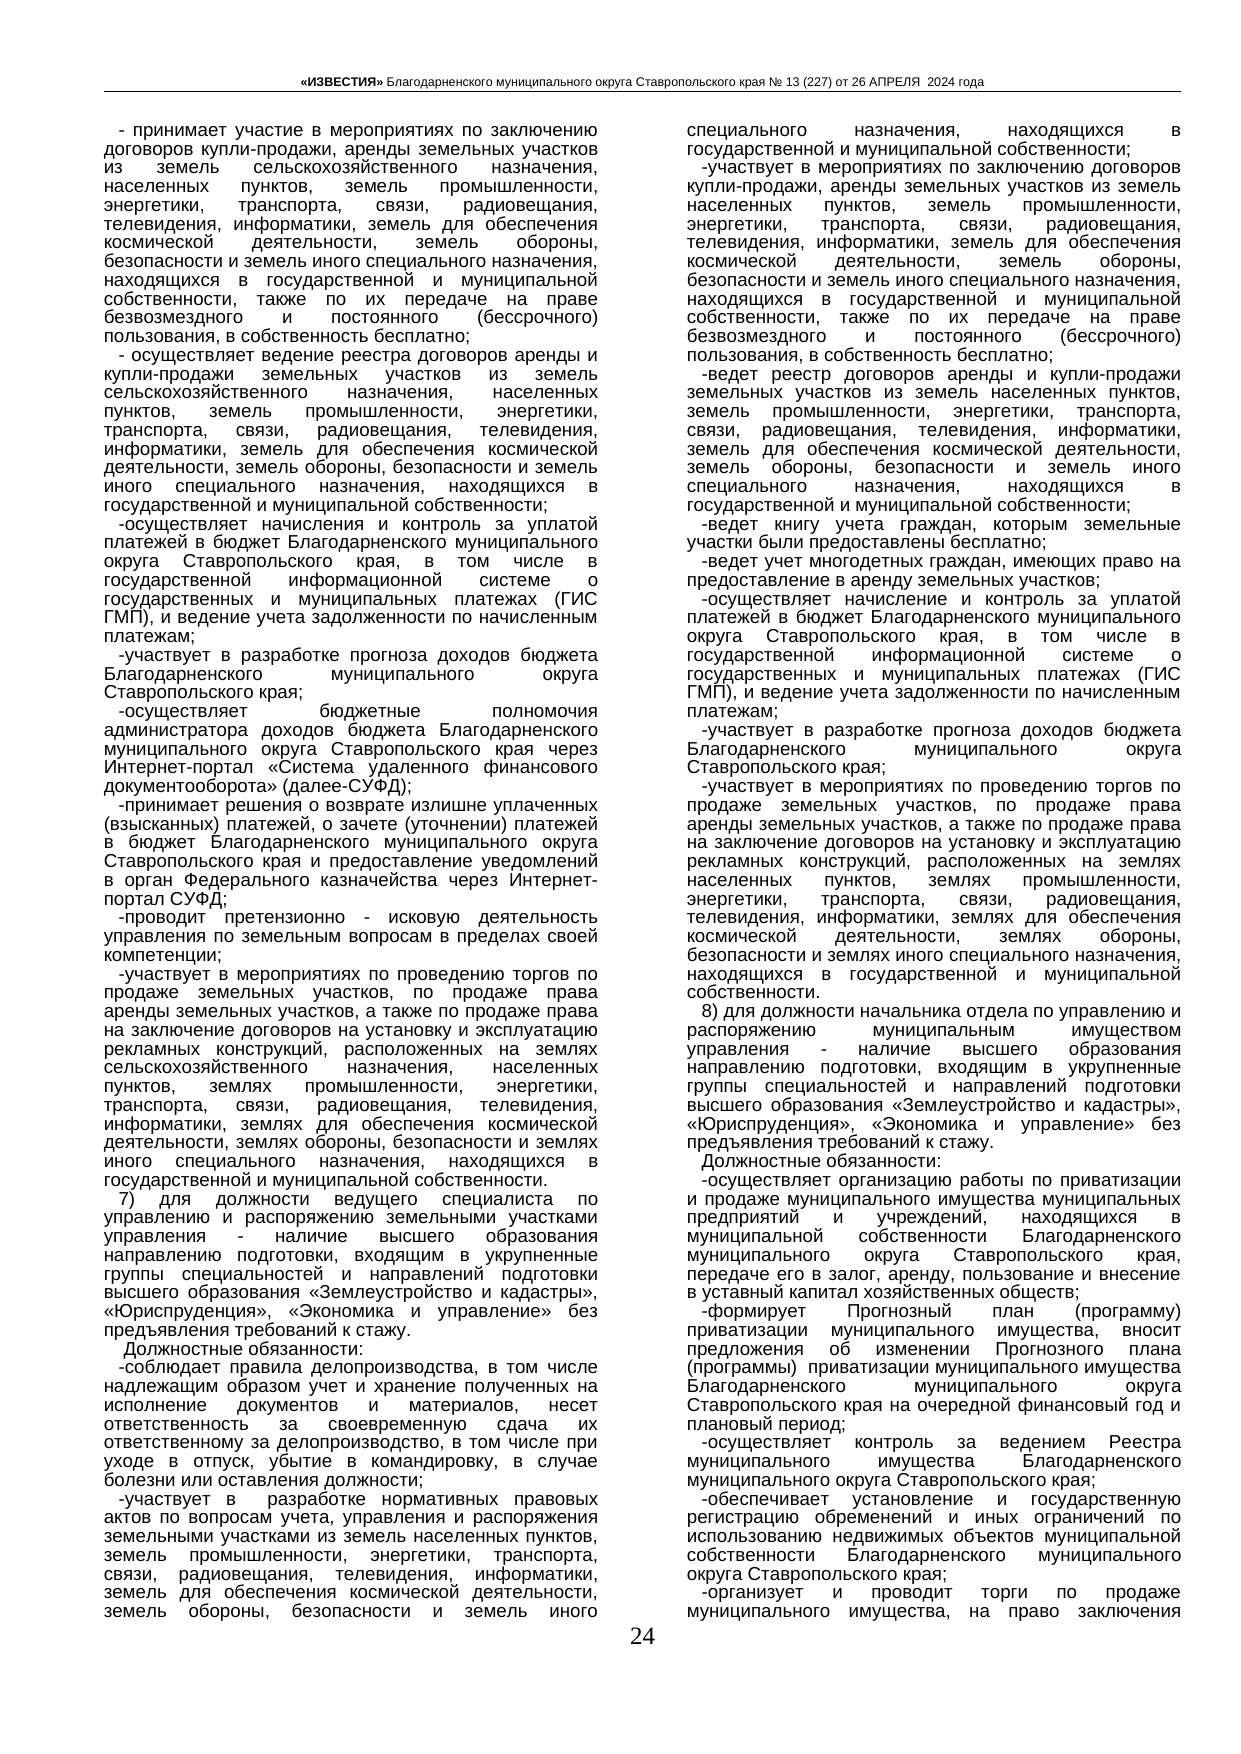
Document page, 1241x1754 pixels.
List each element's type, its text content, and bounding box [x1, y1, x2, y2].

text -осуществляет контроль за ведением Реестра муниципального имущества Благодарненского муниципального округа Ставропольского края; [687, 1434, 1181, 1490]
text - принимает участие в мероприятиях по заключению договоров купли-продажи, аренды земельных участков из земель сельскохозяйственного назначения, населенных пунктов, земель промышленности, энергетики, транспорта, связи, радиовещания, телевидения, информатики, земель для обеспечения космической деятельности, земель обороны, безопасности и земель иного специального назначения, находящихся в государственной и муниципальной собственности, также по их передаче на праве безвозмездного и постоянного (бессрочного) пользования, в собственность бесплатно; [103, 121, 598, 346]
text -проводит претензионно - исковую деятельность управления по земельным вопросам в пределах своей компетенции; [103, 909, 598, 965]
text -участвует в мероприятиях по проведению торгов по продаже земельных участков, по продаже права аренды земельных участков, а также по продаже права на заключение договоров на установку и эксплуатацию рекламных конструкций, расположенных на землях населенных пунктов, землях промышленности, энергетики, транспорта, связи, радиовещания, телевидения, информатики, землях для обеспечения космической деятельности, землях обороны, безопасности и землях иного специального назначения, находящихся в государственной и муниципальной собственности. [687, 777, 1181, 1002]
text -участвует в разработке прогноза доходов бюджета Благодарненского муниципального округа Ставропольского края; [687, 721, 1181, 777]
text - осуществляет ведение реестра договоров аренды и купли-продажи земельных участков из земель сельскохозяйственного назначения, населенных пунктов, земель промышленности, энергетики, транспорта, связи, радиовещания, телевидения, информатики, земель для обеспечения космической деятельности, земель обороны, безопасности и земель иного специального назначения, находящихся в государственной и муниципальной собственности; [103, 346, 598, 515]
text -ведет реестр договоров аренды и купли-продажи земельных участков из земель населенных пунктов, земель промышленности, энергетики, транспорта, связи, радиовещания, телевидения, информатики, земель для обеспечения космической деятельности, земель обороны, безопасности и земель иного специального назначения, находящихся в государственной и муниципальной собственности; [687, 365, 1181, 515]
text -ведет учет многодетных граждан, имеющих право на предоставление в аренду земельных участков; [687, 552, 1181, 590]
text -принимает решения о возврате излишне уплаченных (взысканных) платежей, о зачете (уточнении) платежей в бюджет Благодарненского муниципального округа Ставропольского края и предоставление уведомлений в орган Федерального казначейства через Интернет-портал СУФД; [103, 796, 598, 909]
text -осуществляет начисления и контроль за уплатой платежей в бюджет Благодарненского муниципального округа Ставропольского края, в том числе в государственной информационной системе о государственных и муниципальных платежах (ГИС ГМП), и ведение учета задолженности по начисленным платежам; [103, 515, 598, 646]
text -соблюдает правила делопроизводства, в том числе надлежащим образом учет и хранение полученных на исполнение документов и материалов, несет ответственность за своевременную сдача их ответственному за делопроизводство, в том числе при уходе в отпуск, убытие в командировку, в случае болезни или оставления должности; [103, 1359, 598, 1490]
text -формирует Прогнозный план (программу) приватизации муниципального имущества, вносит предложения об изменении Прогнозного плана (программы) приватизации муниципального имущества Благодарненского муниципального округа Ставропольского края на очередной финансовый год и плановый период; [687, 1302, 1181, 1434]
text -участвует в мероприятиях по проведению торгов по продаже земельных участков, по продаже права аренды земельных участков, а также по продаже права на заключение договоров на установку и эксплуатацию рекламных конструкций, расположенных на землях сельскохозяйственного назначения, населенных пунктов, землях промышленности, энергетики, транспорта, связи, радиовещания, телевидения, информатики, землях для обеспечения космической деятельности, землях обороны, безопасности и землях иного специального назначения, находящихся в государственной и муниципальной собственности. [103, 965, 598, 1190]
text 7) для должности ведущего специалиста по управлению и распоряжению земельными участками управления - наличие высшего образования направлению подготовки, входящим в укрупненные группы специальностей и направлений подготовки высшего образования «Землеустройство и кадастры», «Юриспруденция», «Экономика и управление» без предъявления требований к стажу. [103, 1190, 598, 1340]
text 8) для должности начальника отдела по управлению и распоряжению муниципальным имуществом управления - наличие высшего образования направлению подготовки, входящим в укрупненные группы специальностей и направлений подготовки высшего образования «Землеустройство и кадастры», «Юриспруденция», «Экономика и управление» без предъявления требований к стажу. [687, 1002, 1181, 1152]
text Должностные обязанности: [687, 1152, 1181, 1171]
text -осуществляет организацию работы по приватизации и продаже муниципального имущества муниципальных предприятий и учреждений, находящихся в муниципальной собственности Благодарненского муниципального округа Ставропольского края, передаче его в залог, аренду, пользование и внесение в уставный капитал хозяйственных обществ; [687, 1171, 1181, 1302]
text -участвует в мероприятиях по заключению договоров купли-продажи, аренды земельных участков из земель населенных пунктов, земель промышленности, энергетики, транспорта, связи, радиовещания, телевидения, информатики, земель для обеспечения космической деятельности, земель обороны, безопасности и земель иного специального назначения, находящихся в государственной и муниципальной собственности, также по их передаче на праве безвозмездного и постоянного (бессрочного) пользования, в собственность бесплатно; [687, 159, 1181, 365]
text -участвует в разработке нормативных правовых актов по вопросам учета, управления и распоряжения земельными участками из земель населенных пунктов, земель промышленности, энергетики, транспорта, связи, радиовещания, телевидения, информатики, земель для обеспечения космической деятельности, земель обороны, безопасности и земель иного специального назначения, находящихся в государственной и муниципальной собственности; [103, 1490, 598, 1621]
text -осуществляет бюджетные полномочия администратора доходов бюджета Благодарненского муниципального округа Ставропольского края через Интернет-портал «Система удаленного финансового документооборота» (далее-СУФД); [103, 702, 598, 796]
text -обеспечивает установление и государственную регистрацию обременений и иных ограничений по использованию недвижимых объектов муниципальной собственности Благодарненского муниципального округа Ставропольского края; [687, 1490, 1181, 1584]
text Должностные обязанности: [103, 1340, 598, 1359]
text -участвует в разработке прогноза доходов бюджета Благодарненского муниципального округа Ставропольского края; [103, 646, 598, 702]
text -организует и проводит торги по продаже муниципального имущества, на право заключения договоров аренды муниципальных нежилых помещений; [687, 1584, 1181, 1621]
text -ведет книгу учета граждан, которым земельные участки были предоставлены бесплатно; [687, 515, 1181, 552]
text -осуществляет начисление и контроль за уплатой платежей в бюджет Благодарненского муниципального округа Ставропольского края, в том числе в государственной информационной системе о государственных и муниципальных платежах (ГИС ГМП), и ведение учета задолженности по начисленным платежам; [687, 590, 1181, 721]
